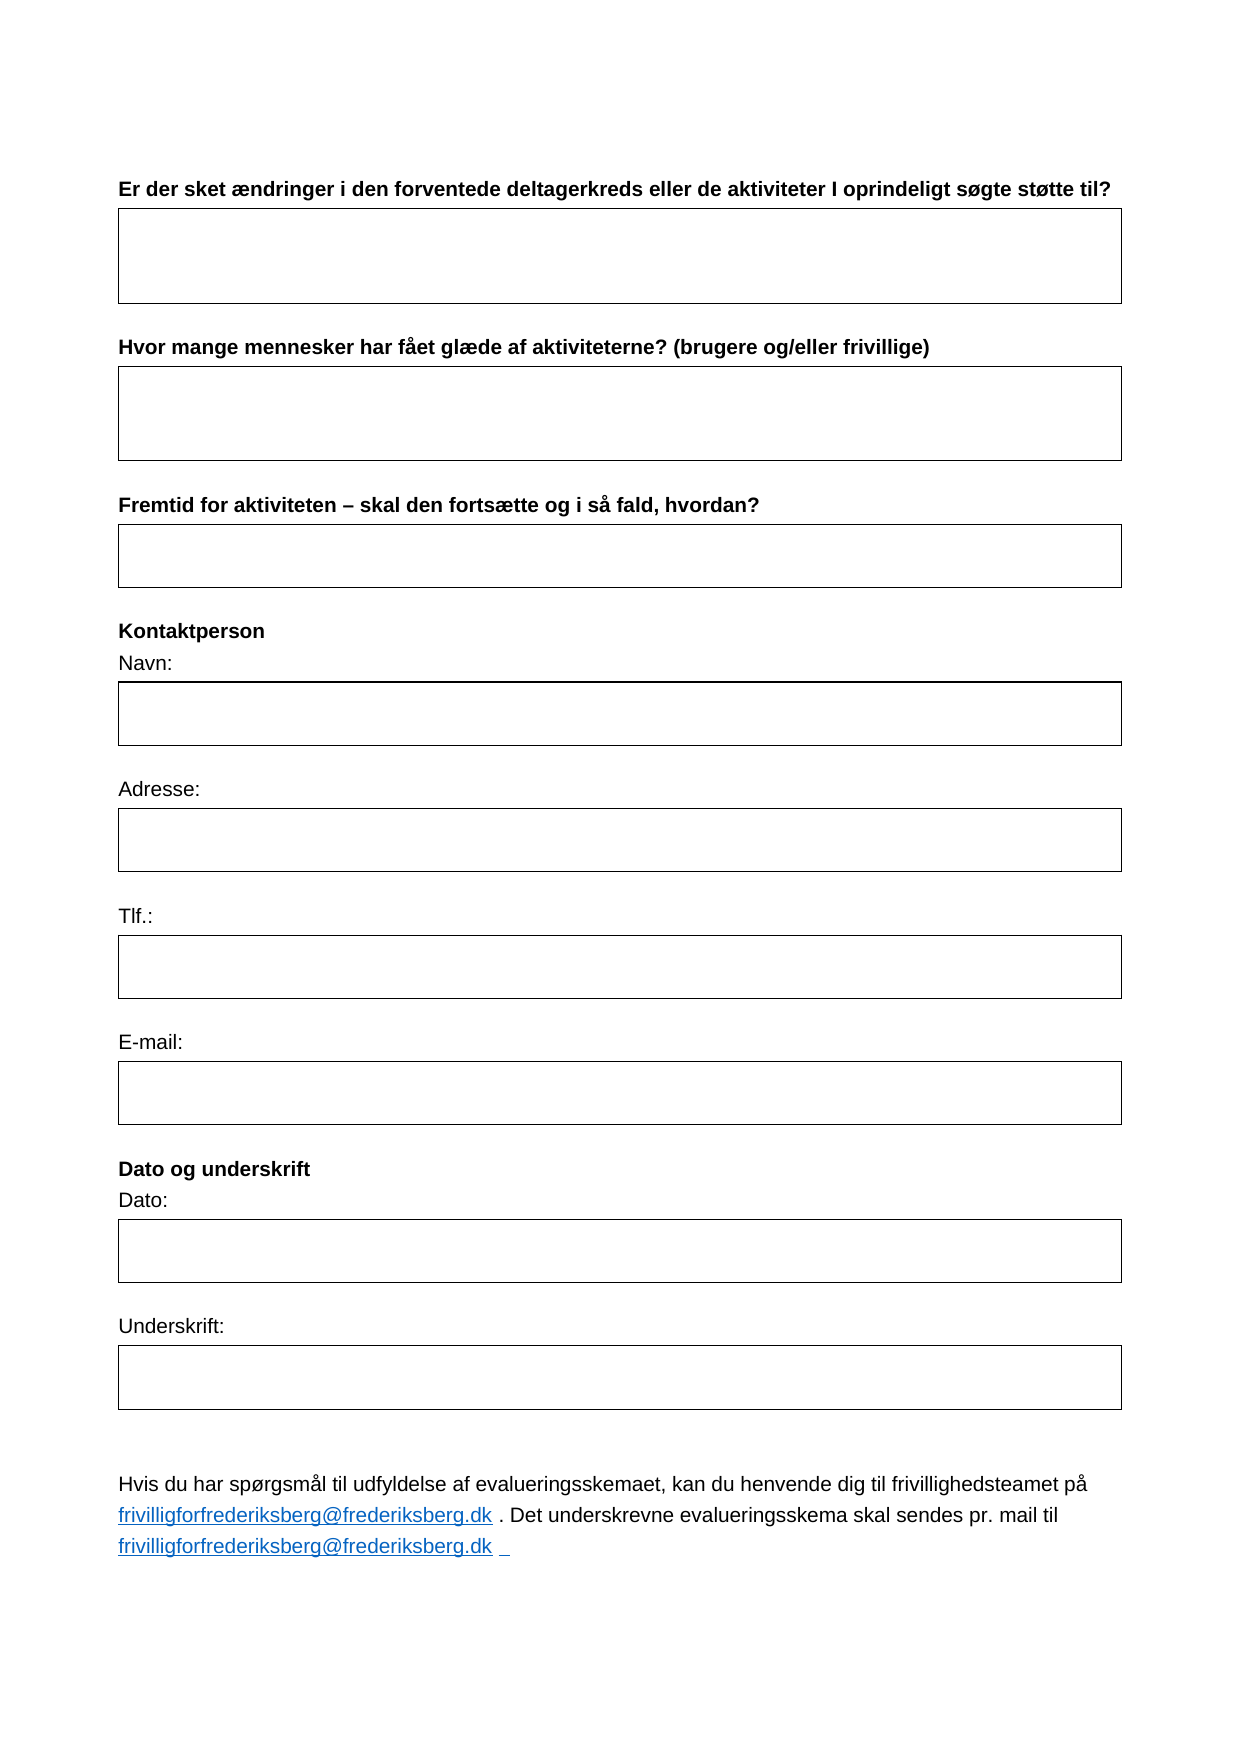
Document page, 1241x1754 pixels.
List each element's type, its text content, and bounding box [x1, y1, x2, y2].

table_header [119, 367, 1121, 460]
table_header [119, 525, 1121, 587]
text Dato og underskrift [118, 1157, 1122, 1181]
table_header [119, 683, 1121, 745]
text E-mail: [118, 1030, 1122, 1054]
text Fremtid for aktiviteten – skal den fortsætte og i så fald, hvordan? [118, 493, 1122, 517]
text Er der sket ændringer i den forventede deltagerkreds eller de aktiviteter I oprindeligt søgte støtte til? [118, 177, 1122, 201]
table_header [119, 1220, 1121, 1282]
table_header [119, 1346, 1121, 1409]
table_header [119, 936, 1121, 998]
text Dato: [118, 1188, 1122, 1212]
text Hvor mange mennesker har fået glæde af aktiviteterne? (brugere og/eller frivillige) [118, 335, 1122, 359]
table_header [119, 809, 1121, 871]
text Hvis du har spørgsmål til udfyldelse af evalueringsskemaet, kan du henvende dig til frivillighedsteamet på frivilligforfrederiksberg@frederiksberg.dk . Det underskrevne evalueringsskema skal sendes pr. mail til frivilligforfrederiksberg@frederiksberg.dk [118, 1472, 1122, 1558]
text Navn: [118, 650, 1122, 674]
table_header [119, 209, 1121, 303]
table_header [119, 1062, 1121, 1124]
text Adresse: [118, 777, 1122, 801]
text Kontaktperson [118, 619, 1122, 643]
text Underskrift: [118, 1314, 1122, 1338]
text Tlf.: [118, 903, 1122, 927]
